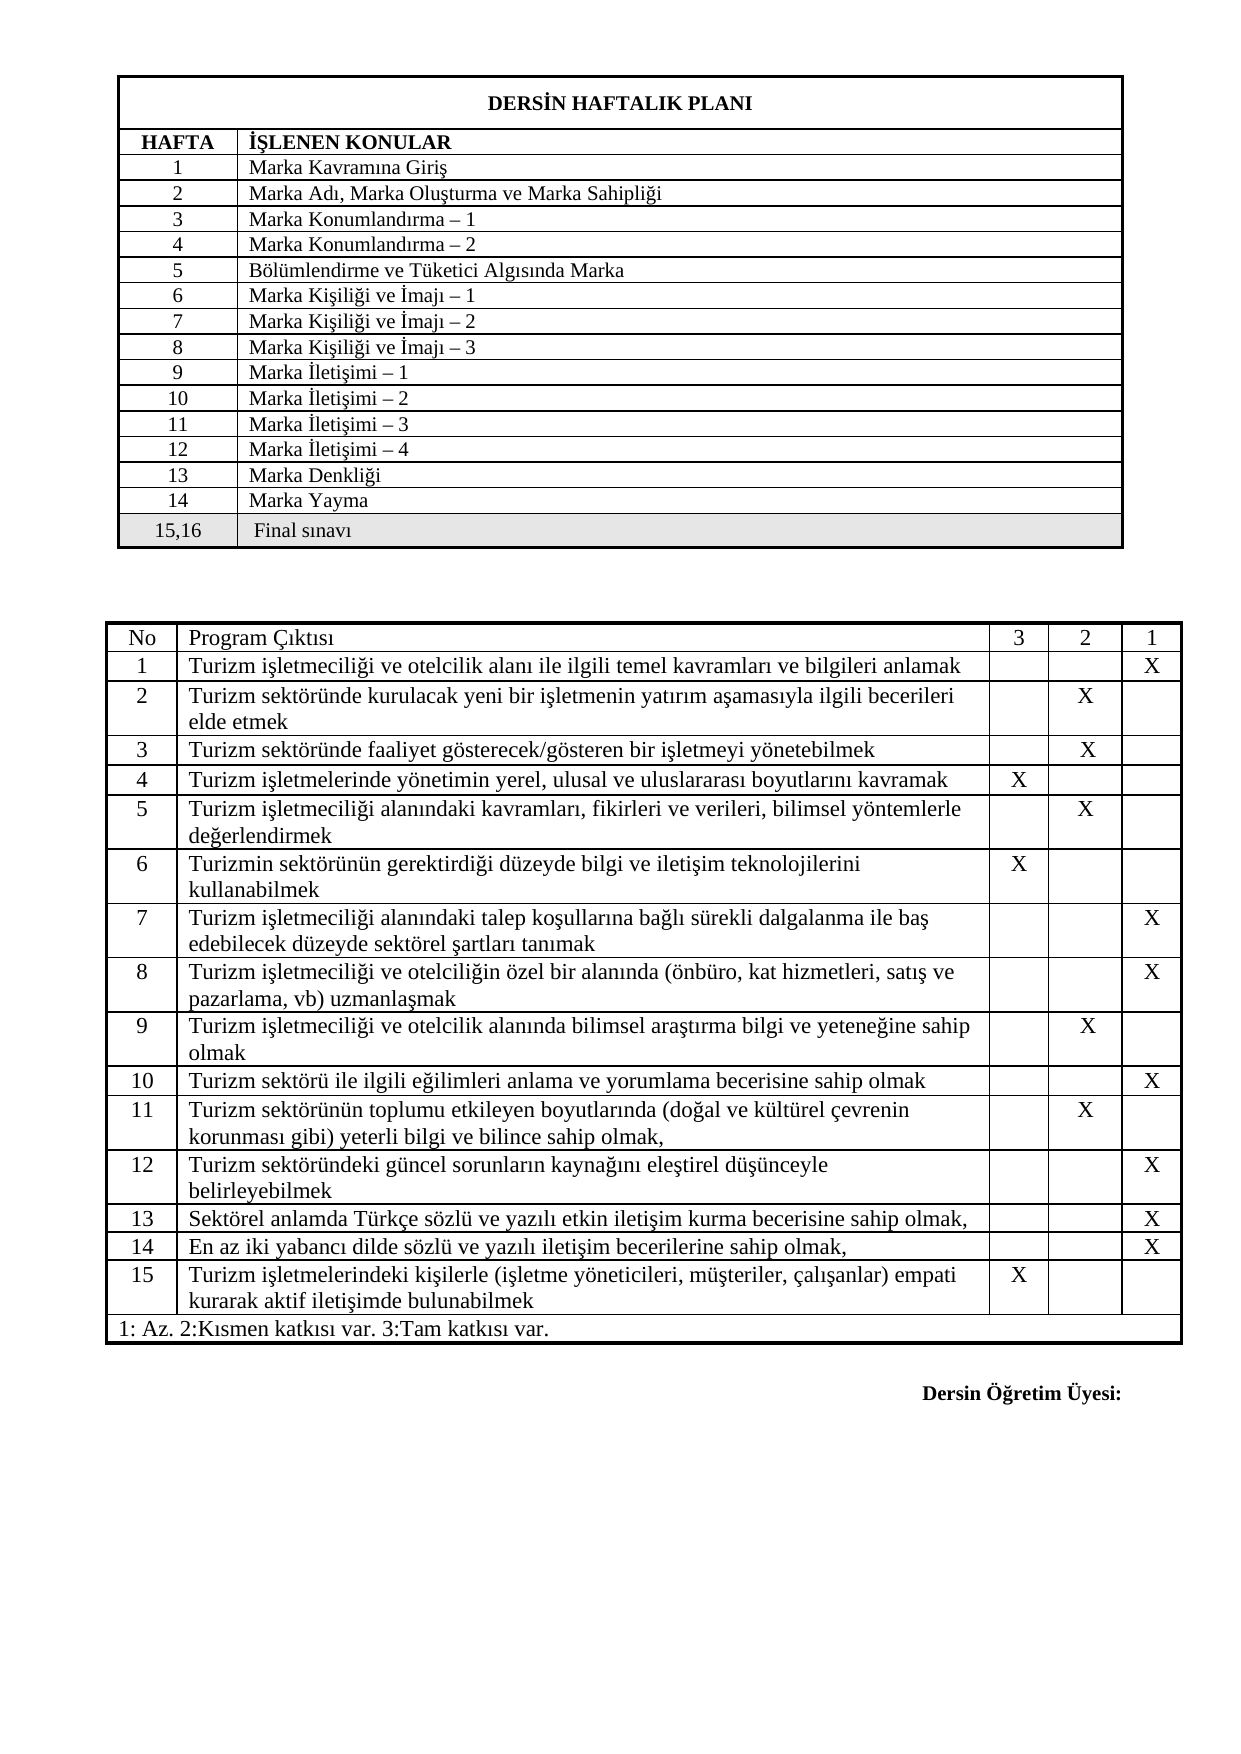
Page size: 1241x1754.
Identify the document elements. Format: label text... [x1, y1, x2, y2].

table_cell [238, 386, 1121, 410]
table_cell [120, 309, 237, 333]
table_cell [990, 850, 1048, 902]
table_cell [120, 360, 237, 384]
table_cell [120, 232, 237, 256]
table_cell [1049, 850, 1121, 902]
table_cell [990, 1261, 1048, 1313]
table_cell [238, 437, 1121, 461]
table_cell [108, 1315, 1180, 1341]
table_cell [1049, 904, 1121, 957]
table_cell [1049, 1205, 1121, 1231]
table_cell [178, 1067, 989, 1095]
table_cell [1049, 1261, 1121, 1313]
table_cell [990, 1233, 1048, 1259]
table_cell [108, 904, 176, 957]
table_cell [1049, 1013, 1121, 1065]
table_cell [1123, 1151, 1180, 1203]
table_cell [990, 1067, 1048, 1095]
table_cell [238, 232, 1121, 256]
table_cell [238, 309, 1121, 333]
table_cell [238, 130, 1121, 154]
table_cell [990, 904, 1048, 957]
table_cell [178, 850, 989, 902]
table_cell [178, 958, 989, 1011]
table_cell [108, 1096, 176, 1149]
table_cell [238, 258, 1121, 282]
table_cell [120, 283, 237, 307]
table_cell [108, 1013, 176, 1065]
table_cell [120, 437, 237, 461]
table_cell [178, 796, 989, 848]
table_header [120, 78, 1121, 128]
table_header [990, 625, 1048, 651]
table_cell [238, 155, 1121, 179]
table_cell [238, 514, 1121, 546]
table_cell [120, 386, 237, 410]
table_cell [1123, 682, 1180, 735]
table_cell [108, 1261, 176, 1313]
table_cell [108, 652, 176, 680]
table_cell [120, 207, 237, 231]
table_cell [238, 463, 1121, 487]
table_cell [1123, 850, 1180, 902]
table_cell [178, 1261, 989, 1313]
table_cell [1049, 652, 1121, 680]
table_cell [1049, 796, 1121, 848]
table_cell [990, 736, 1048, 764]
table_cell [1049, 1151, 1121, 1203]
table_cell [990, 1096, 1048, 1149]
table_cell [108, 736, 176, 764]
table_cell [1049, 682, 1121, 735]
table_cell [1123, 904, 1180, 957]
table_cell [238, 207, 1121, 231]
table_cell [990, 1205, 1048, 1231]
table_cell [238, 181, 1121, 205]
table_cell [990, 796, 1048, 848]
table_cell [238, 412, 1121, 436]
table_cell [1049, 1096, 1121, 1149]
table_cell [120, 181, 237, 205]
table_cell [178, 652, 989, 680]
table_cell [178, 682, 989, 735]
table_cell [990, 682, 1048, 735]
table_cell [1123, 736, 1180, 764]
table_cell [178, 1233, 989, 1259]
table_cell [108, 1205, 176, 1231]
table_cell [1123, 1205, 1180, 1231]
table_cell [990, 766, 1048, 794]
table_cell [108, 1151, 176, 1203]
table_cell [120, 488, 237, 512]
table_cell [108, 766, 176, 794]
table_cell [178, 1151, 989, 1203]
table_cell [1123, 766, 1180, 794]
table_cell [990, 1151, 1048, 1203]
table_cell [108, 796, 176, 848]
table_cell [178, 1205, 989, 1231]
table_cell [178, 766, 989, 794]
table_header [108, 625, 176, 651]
text Dersin Öğretim Üyesi: [118, 1381, 1122, 1404]
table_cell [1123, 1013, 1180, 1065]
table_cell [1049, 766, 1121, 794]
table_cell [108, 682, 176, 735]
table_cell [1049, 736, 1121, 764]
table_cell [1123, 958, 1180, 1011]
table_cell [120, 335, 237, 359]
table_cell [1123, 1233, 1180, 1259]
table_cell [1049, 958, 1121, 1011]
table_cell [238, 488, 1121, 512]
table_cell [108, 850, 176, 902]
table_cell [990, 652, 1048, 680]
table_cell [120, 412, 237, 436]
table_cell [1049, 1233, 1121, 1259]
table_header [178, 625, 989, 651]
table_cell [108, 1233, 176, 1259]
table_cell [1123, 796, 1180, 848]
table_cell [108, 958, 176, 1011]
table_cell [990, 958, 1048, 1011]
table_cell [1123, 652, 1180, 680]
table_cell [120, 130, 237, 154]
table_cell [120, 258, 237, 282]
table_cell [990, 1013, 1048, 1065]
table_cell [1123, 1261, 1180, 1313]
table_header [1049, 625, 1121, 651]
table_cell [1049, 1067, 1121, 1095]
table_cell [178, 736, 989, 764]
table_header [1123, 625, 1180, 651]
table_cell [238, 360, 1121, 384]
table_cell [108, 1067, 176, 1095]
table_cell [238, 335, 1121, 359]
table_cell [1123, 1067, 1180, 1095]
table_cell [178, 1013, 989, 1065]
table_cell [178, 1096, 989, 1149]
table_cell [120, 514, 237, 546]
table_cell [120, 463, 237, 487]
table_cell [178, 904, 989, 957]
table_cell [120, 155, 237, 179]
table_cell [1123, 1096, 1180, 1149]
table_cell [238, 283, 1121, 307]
